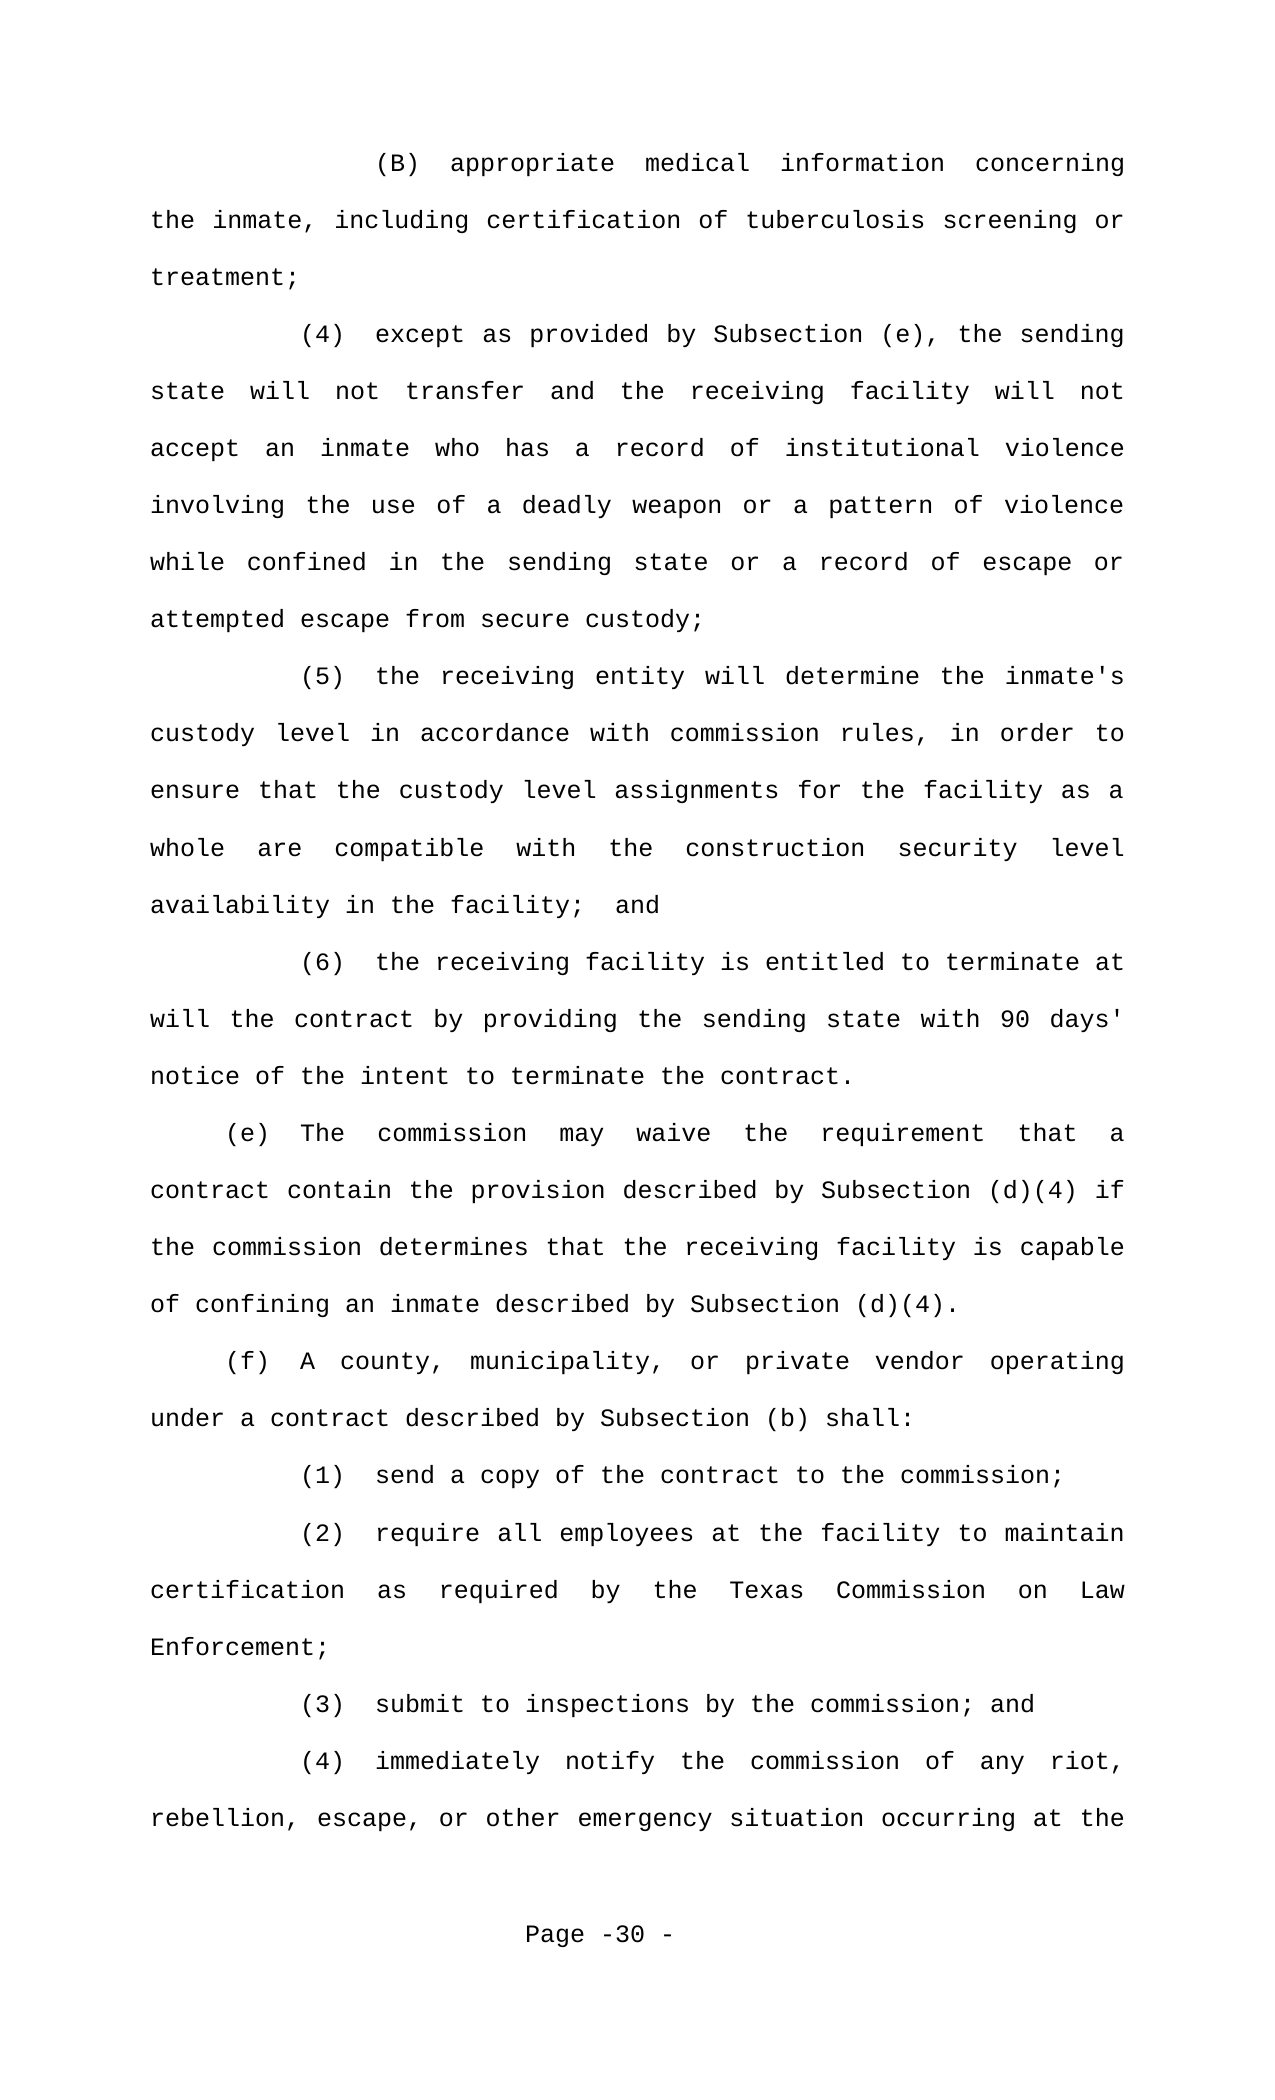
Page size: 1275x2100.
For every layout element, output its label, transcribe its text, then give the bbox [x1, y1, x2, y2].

text (6) the receiving facility is entitled to terminate at will the contract by providing the sending state with 90 days' notice of the intent to terminate the contract. [150, 949, 1125, 1092]
text (1) send a copy of the contract to the commission; [150, 1463, 1125, 1491]
text (5) the receiving entity will determine the inmate's custody level in accordance with commission rules, in order to ensure that the custody level assignments for the facility as a whole are compatible with the construction security level availability in the facility; and [150, 664, 1125, 921]
text (B) appropriate medical information concerning the inmate, including certification of tuberculosis screening or treatment; [150, 150, 1125, 293]
text (e) The commission may waive the requirement that a contract contain the provision described by Subsection (d)(4) if the commission determines that the receiving facility is capable of confining an inmate described by Subsection (d)(4). [150, 1120, 1125, 1320]
text (2) require all employees at the facility to maintain certification as required by the Texas Commission on Law Enforcement; [150, 1520, 1125, 1663]
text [150, 1748, 1125, 1834]
text (4) except as provided by Subsection (e), the sending state will not transfer and the receiving facility will not accept an inmate who has a record of institutional violence involving the use of a deadly weapon or a pattern of violence while confined in the sending state or a record of escape or attempted escape from secure custody; [150, 321, 1125, 635]
text (3) submit to inspections by the commission; and [150, 1691, 1125, 1720]
text (f) A county, municipality, or private vendor operating under a contract described by Subsection (b) shall: [150, 1349, 1125, 1434]
